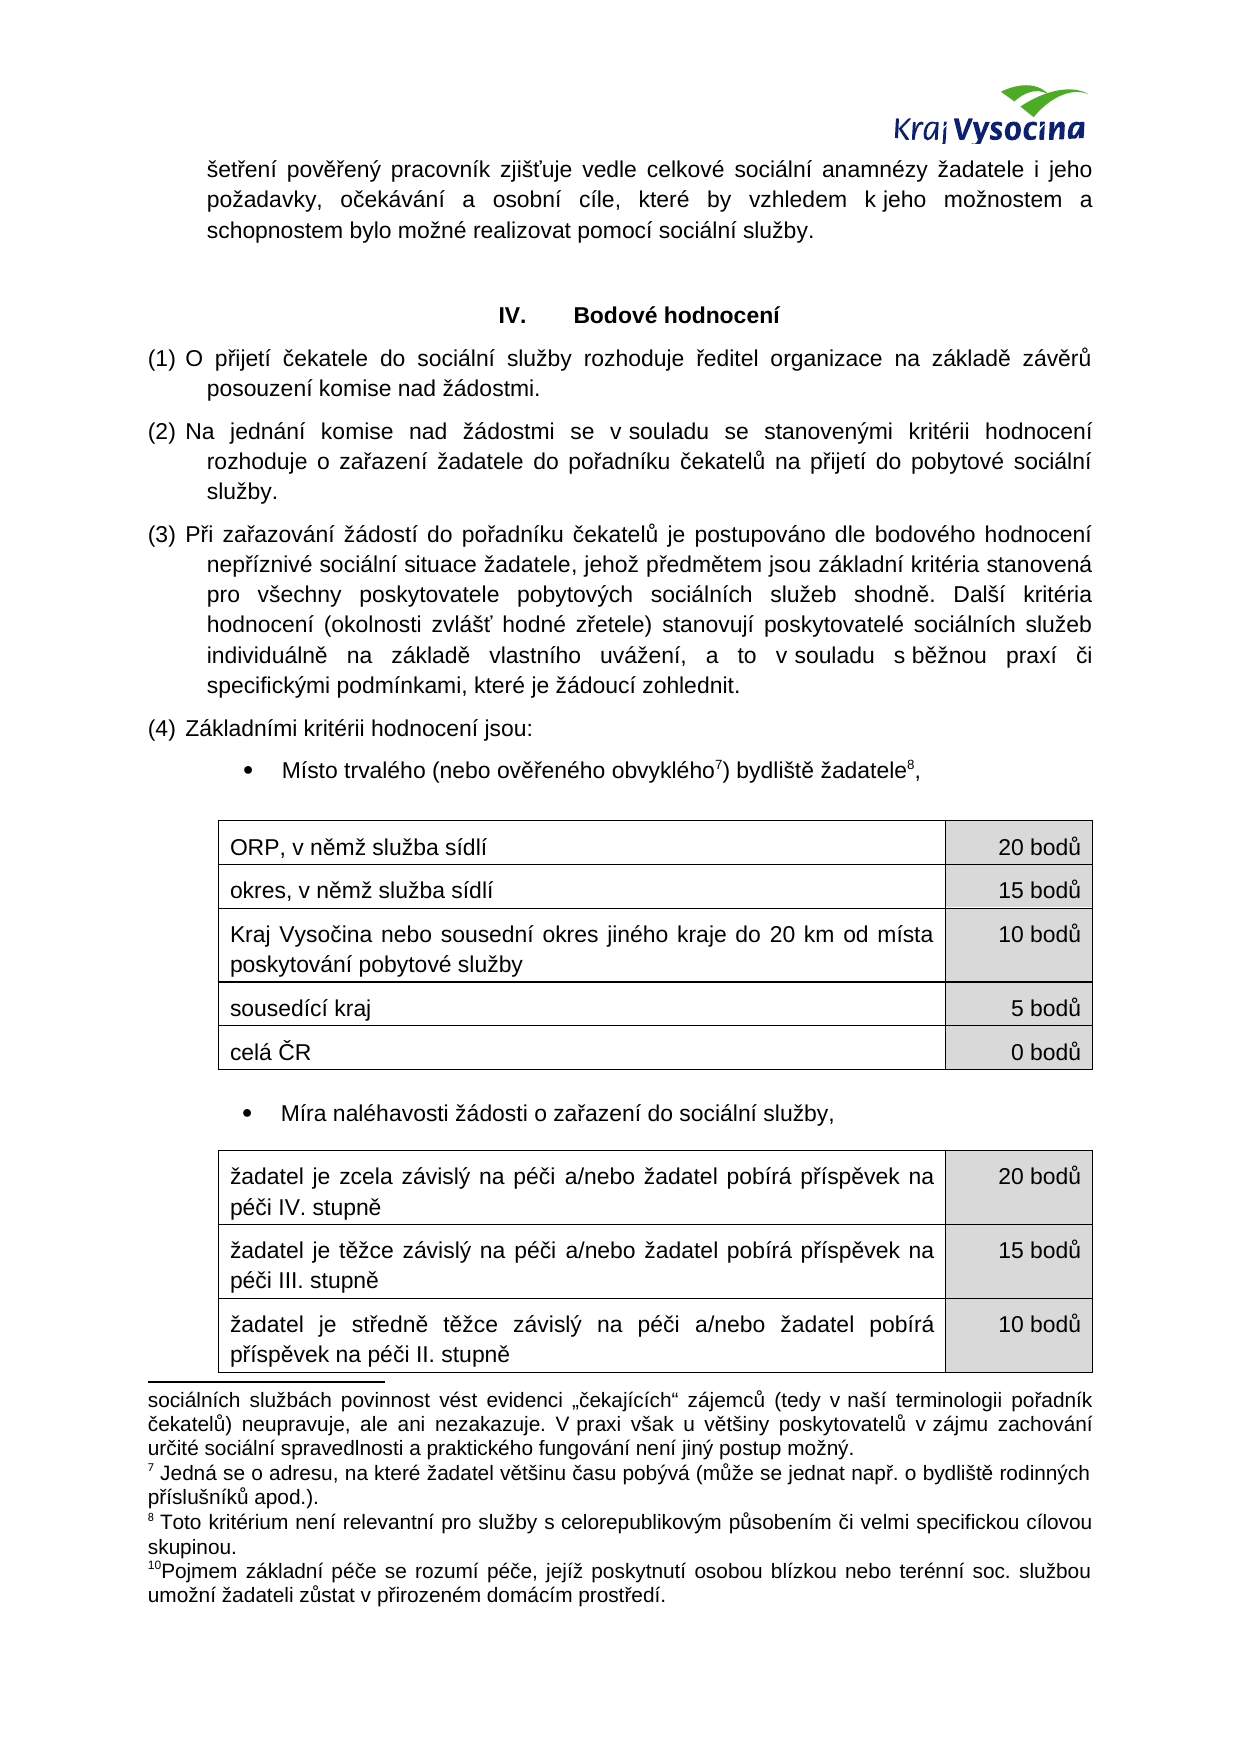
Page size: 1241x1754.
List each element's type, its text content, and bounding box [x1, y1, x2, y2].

table_cell žadatel je středně těžce závislý na péči a/nebo žadatel pobírá příspěvek na péči II. stupně [219, 1299, 945, 1372]
list Základními kritérii hodnocení jsou: [148, 714, 1093, 741]
table_header 20 bodů [946, 821, 1092, 864]
list Míra naléhavosti žádosti o zařazení do sociální služby, [243, 1100, 1093, 1127]
table_cell celá ČR [219, 1026, 945, 1069]
table_cell Kraj Vysočina nebo sousední okres jiného kraje do 20 km od místa poskytování pobytové služby [219, 909, 945, 981]
table_cell 5 bodů [946, 983, 1092, 1025]
list O přijetí čekatele do sociální služby rozhoduje ředitel organizace na základě závěrů posouzení komise nad žádostmi. [148, 345, 1093, 401]
table_cell 10 bodů [946, 909, 1092, 981]
table_cell okres, v němž služba sídlí [219, 865, 945, 907]
list Místo trvalého (nebo ověřeného obvyklého) bydliště žadatele, [244, 757, 1093, 816]
table_header žadatel je zcela závislý na péči a/nebo žadatel pobírá příspěvek na péči IV. stupně [219, 1151, 945, 1224]
table_cell 0 bodů [946, 1026, 1092, 1069]
table_cell 10 bodů [946, 1299, 1092, 1372]
table_cell 15 bodů [946, 865, 1092, 907]
table_cell žadatel je těžce závislý na péči a/nebo žadatel pobírá příspěvek na péči III. stupně [219, 1225, 945, 1298]
list Na jednání komise nad žádostmi se v souladu se stanovenými kritérii hodnocení rozhoduje o zařazení žadatele do pořadníku čekatelů na přijetí do pobytové sociální služby. [148, 418, 1093, 504]
table_cell 15 bodů [946, 1225, 1092, 1298]
list Bodové hodnocení [185, 302, 1093, 328]
table_header 20 bodů [946, 1151, 1092, 1224]
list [148, 156, 1093, 243]
list Při zařazování žádostí do pořadníku čekatelů je postupováno dle bodového hodnocení nepříznivé sociální situace žadatele, jehož předmětem jsou základní kritéria stanovená pro všechny poskytovatele pobytových sociálních služeb shodně. Další kritéria hodnocení (okolnosti zvlášť hodné zřetele) stanovují poskytovatelé sociálních služeb individuálně na základě vlastního uvážení, a to v souladu s běžnou praxí či specifickými podmínkami, které je žádoucí zohlednit. [148, 521, 1093, 698]
table_cell sousedící kraj [219, 983, 945, 1025]
table_header ORP, v němž služba sídlí [219, 821, 945, 864]
